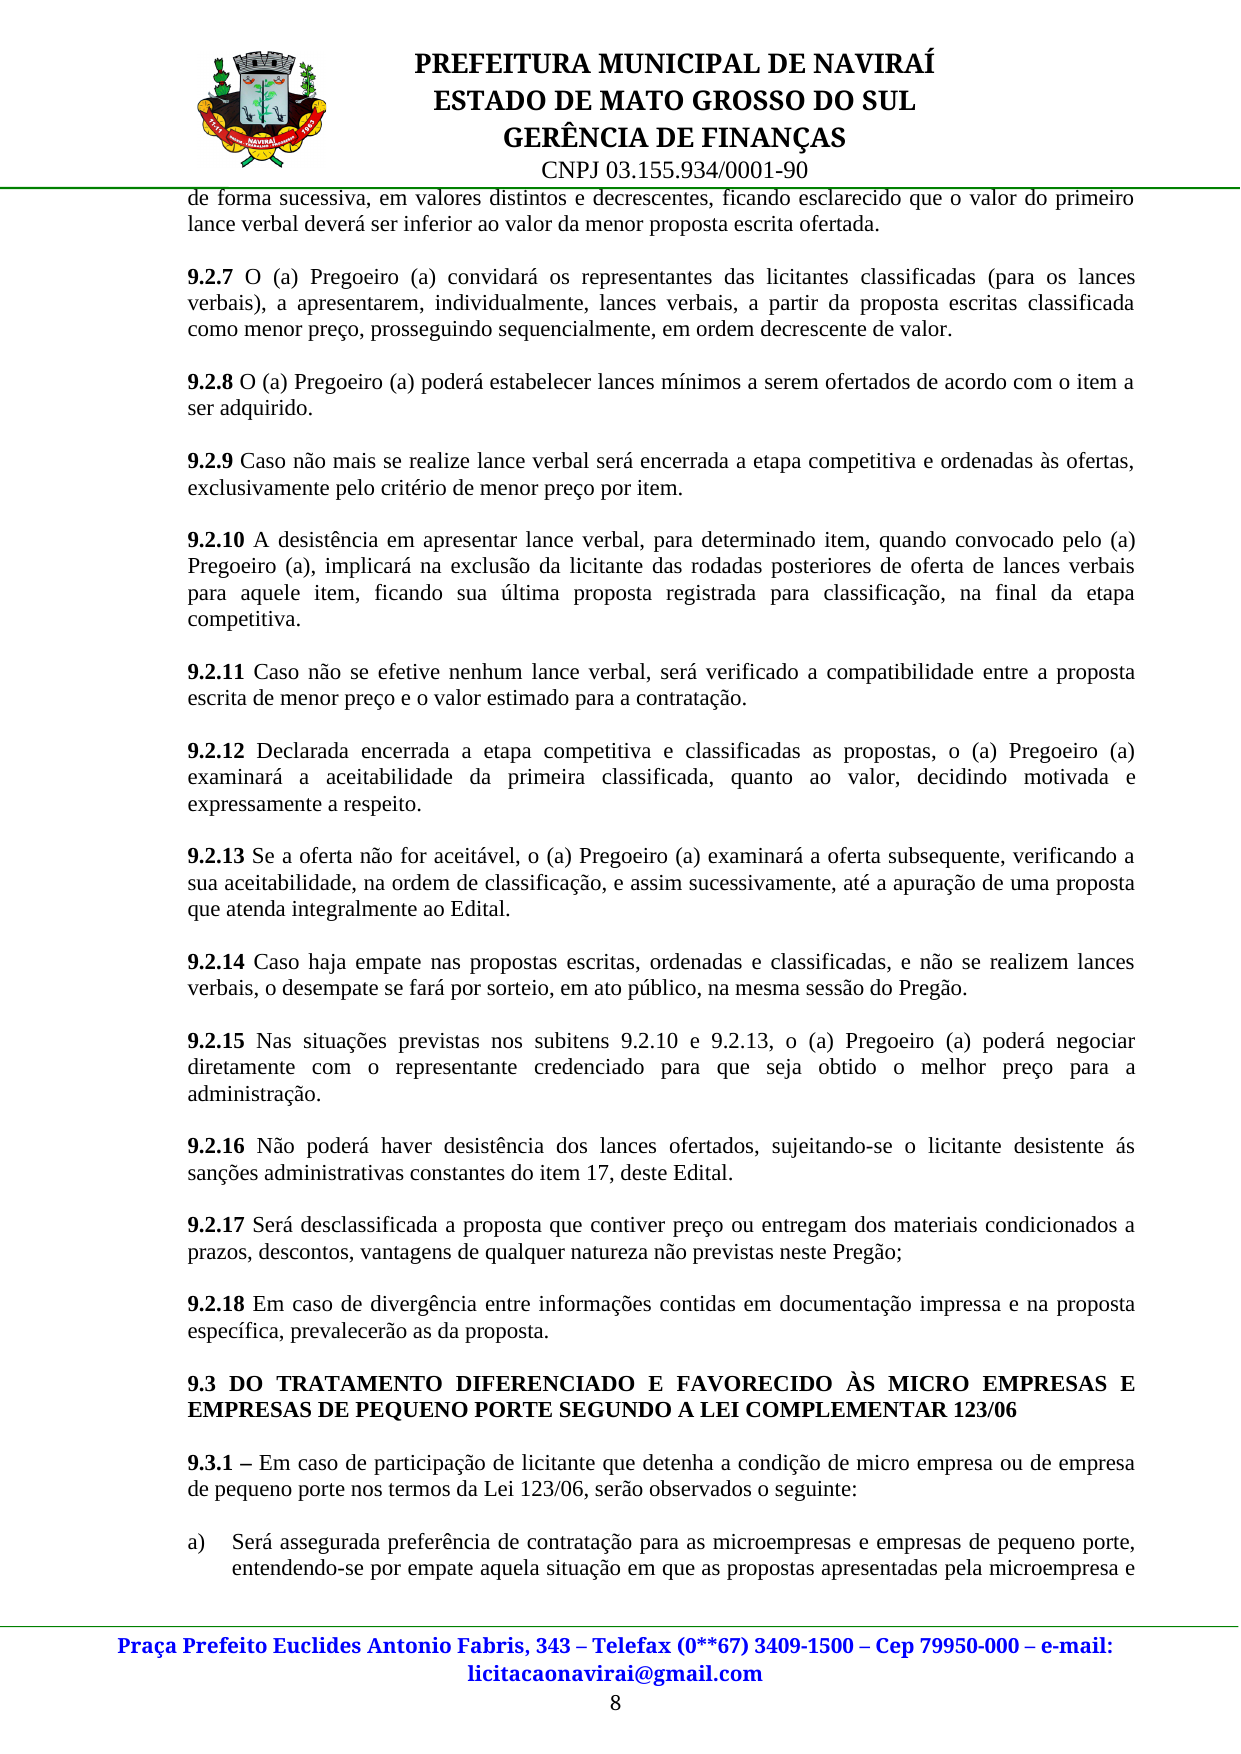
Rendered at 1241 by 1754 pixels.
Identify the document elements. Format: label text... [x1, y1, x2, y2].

text 9.2.7 O (a) Pregoeiro (a) convidará os representantes das licitantes classificadas (para os lances verbais), a apresentarem, individualmente, lances verbais, a partir da proposta escritas classificada como menor preço, prosseguindo sequencialmente, em ordem decrescente de valor. [187, 263, 1137, 342]
text 9.2.11 Caso não se efetive nenhum lance verbal, será verificado a compatibilidade entre a proposta escrita de menor preço e o valor estimado para a contratação. [187, 658, 1137, 711]
text 9.2.18 Em caso de divergência entre informações contidas em documentação impressa e na proposta específica, prevalecerão as da proposta. [187, 1291, 1137, 1343]
text 9.3.1 – Em caso de participação de licitante que detenha a condição de micro empresa ou de empresa de pequeno porte nos termos da Lei 123/06, serão observados o seguinte: [187, 1449, 1137, 1501]
text 9.2.15 Nas situações previstas nos subitens 9.2.10 e 9.2.13, o (a) Pregoeiro (a) poderá negociar diretamente com o representante credenciado para que seja obtido o melhor preço para a administração. [187, 1027, 1137, 1106]
text 9.3 DO TRATAMENTO DIFERENCIADO E FAVORECIDO ÀS MICRO EMPRESAS E EMPRESAS DE PEQUENO PORTE SEGUNDO A LEI COMPLEMENTAR 123/06 [187, 1369, 1137, 1422]
text 9.2.10 A desistência em apresentar lance verbal, para determinado item, quando convocado pelo (a) Pregoeiro (a), implicará na exclusão da licitante das rodadas posteriores de oferta de lances verbais para aquele item, ficando sua última proposta registrada para classificação, na final da etapa competitiva. [187, 526, 1137, 632]
text 9.2.12 Declarada encerrada a etapa competitiva e classificadas as propostas, o (a) Pregoeiro (a) examinará a aceitabilidade da primeira classificada, quanto ao valor, decidindo motivada e expressamente a respeito. [187, 737, 1137, 816]
text 9.2.8 O (a) Pregoeiro (a) poderá estabelecer lances mínimos a serem ofertados de acordo com o item a ser adquirido. [187, 368, 1137, 421]
picture [197, 51, 327, 168]
text 9.2.16 Não poderá haver desistência dos lances ofertados, sujeitando-se o licitante desistente ás sanções administrativas constantes do item 17, deste Edital. [187, 1132, 1137, 1185]
text 9.2.13 Se a oferta não for aceitável, o (a) Pregoeiro (a) examinará a oferta subsequente, verificando a sua aceitabilidade, na ordem de classificação, e assim sucessivamente, até a apuração de uma proposta que atenda integralmente ao Edital. [187, 842, 1137, 922]
text 9.2.9 Caso não mais se realize lance verbal será encerrada a etapa competitiva e ordenadas às ofertas, exclusivamente pelo critério de menor preço por item. [187, 447, 1137, 500]
text 9.2.14 Caso haja empate nas propostas escritas, ordenadas e classificadas, e não se realizem lances verbais, o desempate se fará por sorteio, em ato público, na mesma sessão do Pregão. [187, 948, 1137, 1001]
text 9.2.17 Será desclassificada a proposta que contiver preço ou entregam dos materiais condicionados a prazos, descontos, vantagens de qualquer natureza não previstas neste Pregão; [187, 1211, 1137, 1264]
